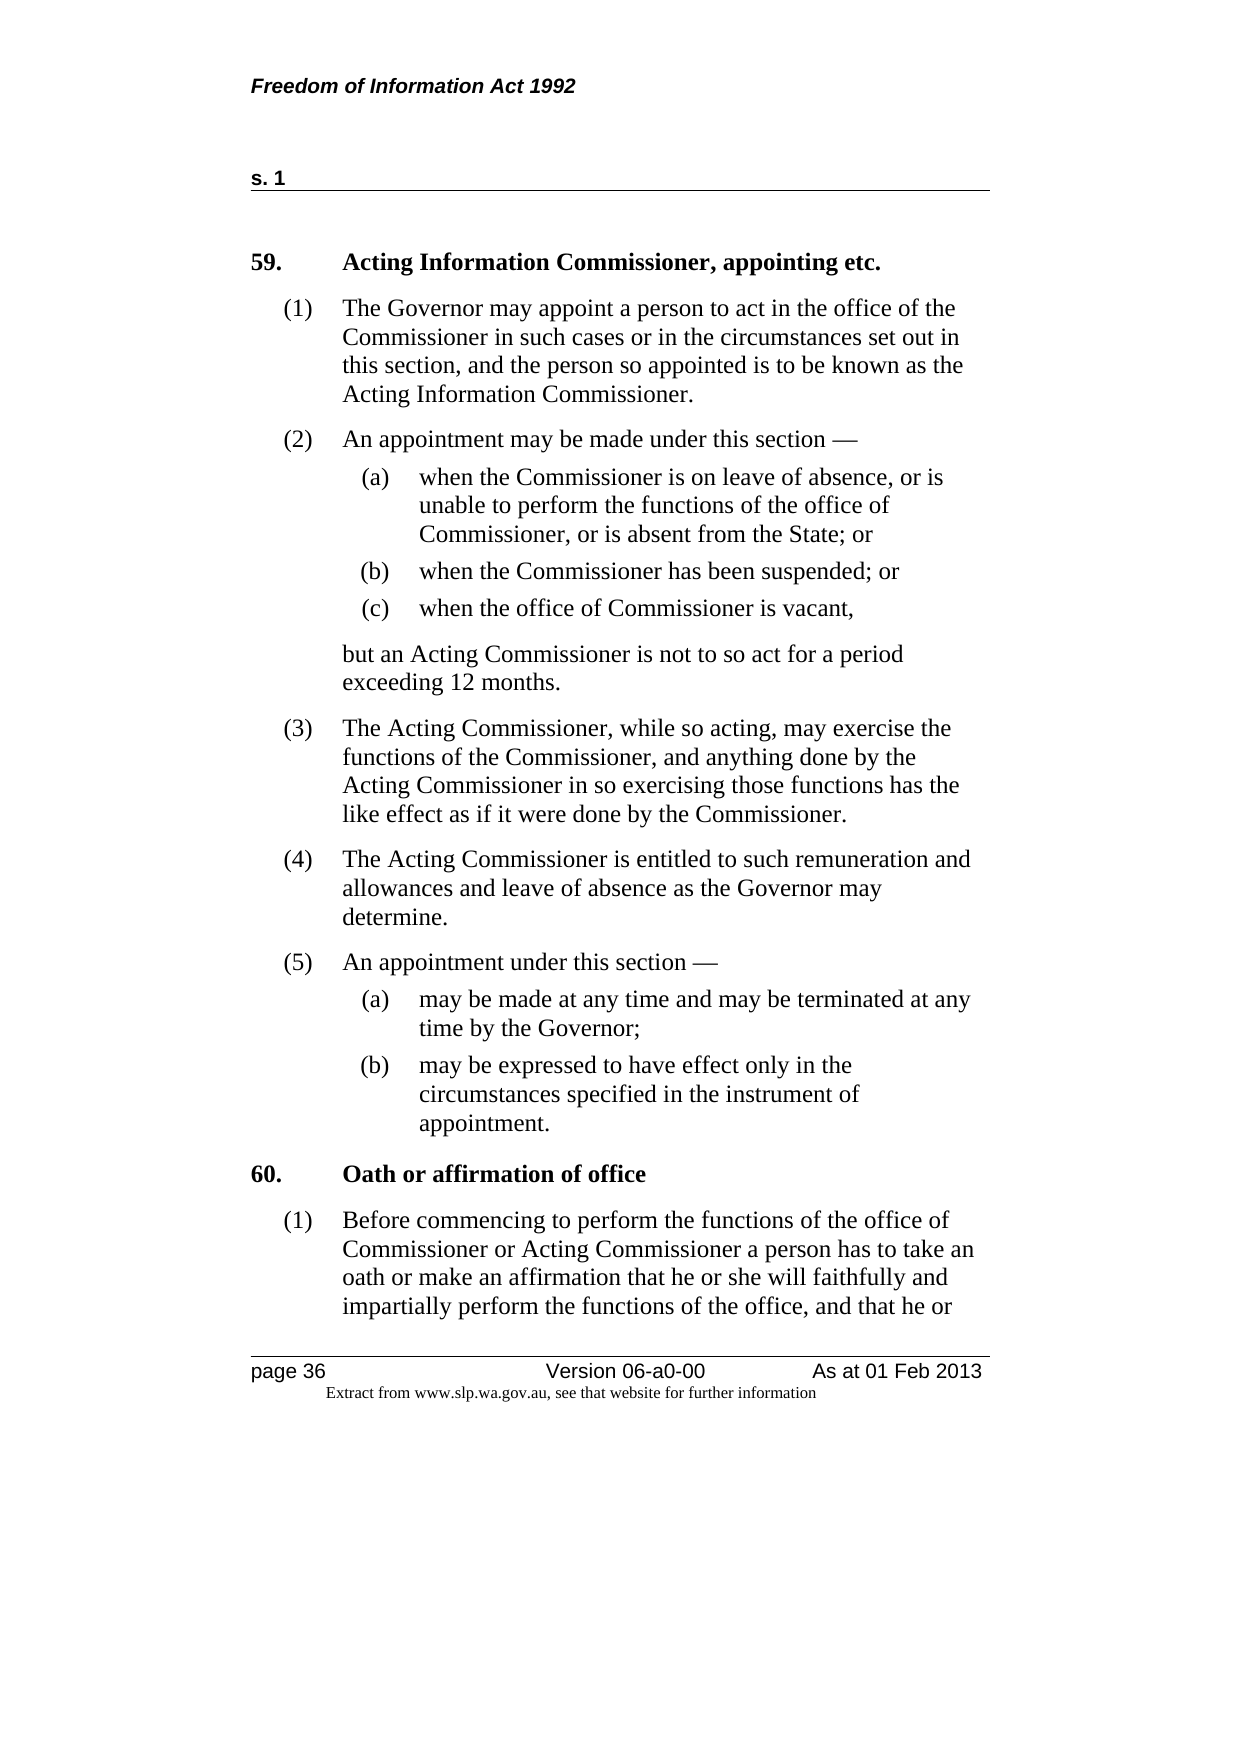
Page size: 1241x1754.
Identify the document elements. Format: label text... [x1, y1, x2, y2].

text (3) The Acting Commissioner, while so acting, may exercise the functions of the Commissioner, and anything done by the Acting Commissioner in so exercising those functions has the like effect as if it were done by the Commissioner. [251, 713, 990, 828]
text (a) may be made at any time and may be terminated at any time by the Governor; [251, 984, 990, 1042]
subtitle 59. Acting Information Commissioner, appointing etc. [251, 247, 990, 276]
text but an Acting Commissioner is not to so act for a period exceeding 12 months. [251, 639, 990, 696]
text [251, 1205, 990, 1320]
text (1) The Governor may appoint a person to act in the office of the Commissioner in such cases or in the circumstances set out in this section, and the person so appointed is to be known as the Acting Information Commissioner. [251, 293, 990, 408]
subtitle 60. Oath or affirmation of office [251, 1159, 990, 1188]
text (b) may be expressed to have effect only in the circumstances specified in the instrument of appointment. [251, 1050, 990, 1137]
text (4) The Acting Commissioner is entitled to such remuneration and allowances and leave of absence as the Governor may determine. [251, 844, 990, 931]
text (2) An appointment may be made under this section — [251, 424, 990, 453]
text (c) when the office of Commissioner is vacant, [251, 593, 990, 622]
text (5) An appointment under this section — [251, 947, 990, 976]
text (a) when the Commissioner is on leave of absence, or is unable to perform the functions of the office of Commissioner, or is absent from the State; or [251, 462, 990, 548]
text (b) when the Commissioner has been suspended; or [251, 556, 990, 585]
